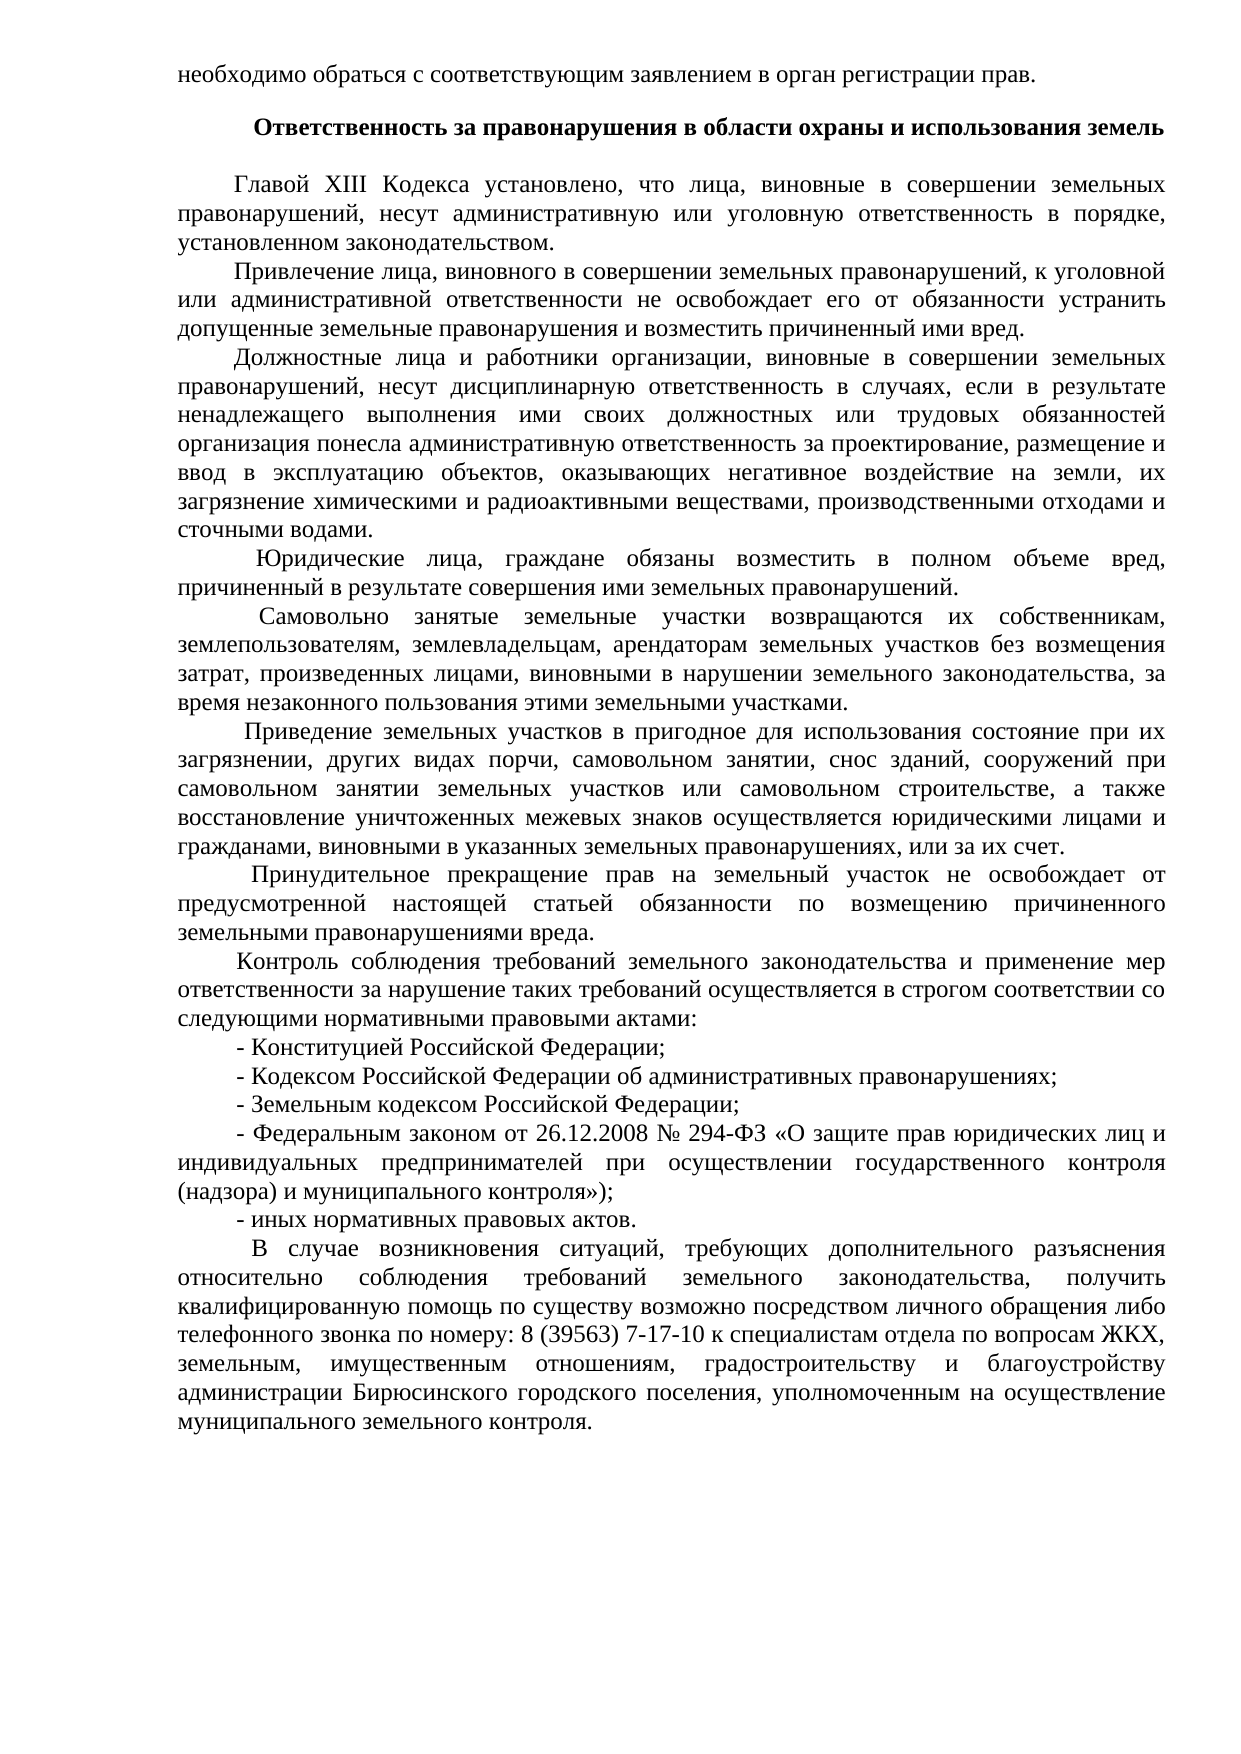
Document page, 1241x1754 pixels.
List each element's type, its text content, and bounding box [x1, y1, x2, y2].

text Самовольно занятые земельные участки возвращаются их собственникам, землепользователям, землевладельцам, арендаторам земельных участков без возмещения затрат, произведенных лицами, виновными в нарушении земельного законодательства, за время незаконного пользования этими земельными участками. [177, 601, 1166, 716]
text Ответственность за правонарушения в области охраны и использования земель [177, 112, 1166, 141]
text Приведение земельных участков в пригодное для использования состояние при их загрязнении, других видах порчи, самовольном занятии, снос зданий, сооружений при самовольном занятии земельных участков или самовольном строительстве, а также восстановление уничтоженных межевых знаков осуществляется юридическими лицами и гражданами, виновными в указанных земельных правонарушениях, или за их счет. [177, 716, 1166, 859]
text - Земельным кодексом Российской Федерации; [177, 1089, 1166, 1118]
text Контроль соблюдения требований земельного законодательства и применение мер ответственности за нарушение таких требований осуществляется в строгом соответствии со следующими нормативными правовыми актами: [177, 946, 1166, 1032]
text Юридические лица, граждане обязаны возместить в полном объеме вред, причиненный в результате совершения ими земельных правонарушений. [177, 543, 1166, 601]
text - Конституцией Российской Федерации; [177, 1032, 1166, 1061]
text Привлечение лица, виновного в совершении земельных правонарушений, к уголовной или административной ответственности не освобождает его от обязанности устранить допущенные земельные правонарушения и возместить причиненный ими вред. [177, 256, 1166, 342]
text Главой XIII Кодекса установлено, что лица, виновные в совершении земельных правонарушений, несут административную или уголовную ответственность в порядке, установленном законодательством. [177, 169, 1166, 256]
text - Кодексом Российской Федерации об административных правонарушениях; [177, 1061, 1166, 1089]
text - Федеральным законом от 26.12.2008 № 294-ФЗ «О защите прав юридических лиц и индивидуальных предпринимателей при осуществлении государственного контроля (надзора) и муниципального контроля»); [177, 1118, 1166, 1204]
text Должностные лица и работники организации, виновные в совершении земельных правонарушений, несут дисциплинарную ответственность в случаях, если в результате ненадлежащего выполнения ими своих должностных или трудовых обязанностей организация понесла административную ответственность за проектирование, размещение и ввод в эксплуатацию объектов, оказывающих негативное воздействие на земли, их загрязнение химическими и радиоактивными веществами, производственными отходами и сточными водами. [177, 342, 1166, 543]
text В случае возникновения ситуаций, требующих дополнительного разъяснения относительно соблюдения требований земельного законодательства, получить квалифицированную помощь по существу возможно посредством личного обращения либо телефонного звонка по номеру: 8 (39563) 7-17-10 к специалистам отдела по вопросам ЖКХ, земельным, имущественным отношениям, градостроительству и благоустройству администрации Бирюсинского городского поселения, уполномоченным на осуществление муниципального земельного контроля. [177, 1233, 1166, 1434]
text Принудительное прекращение прав на земельный участок не освобождает от предусмотренной настоящей статьей обязанности по возмещению причиненного земельными правонарушениями вреда. [177, 859, 1166, 946]
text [177, 59, 1166, 88]
text - иных нормативных правовых актов. [177, 1204, 1166, 1233]
